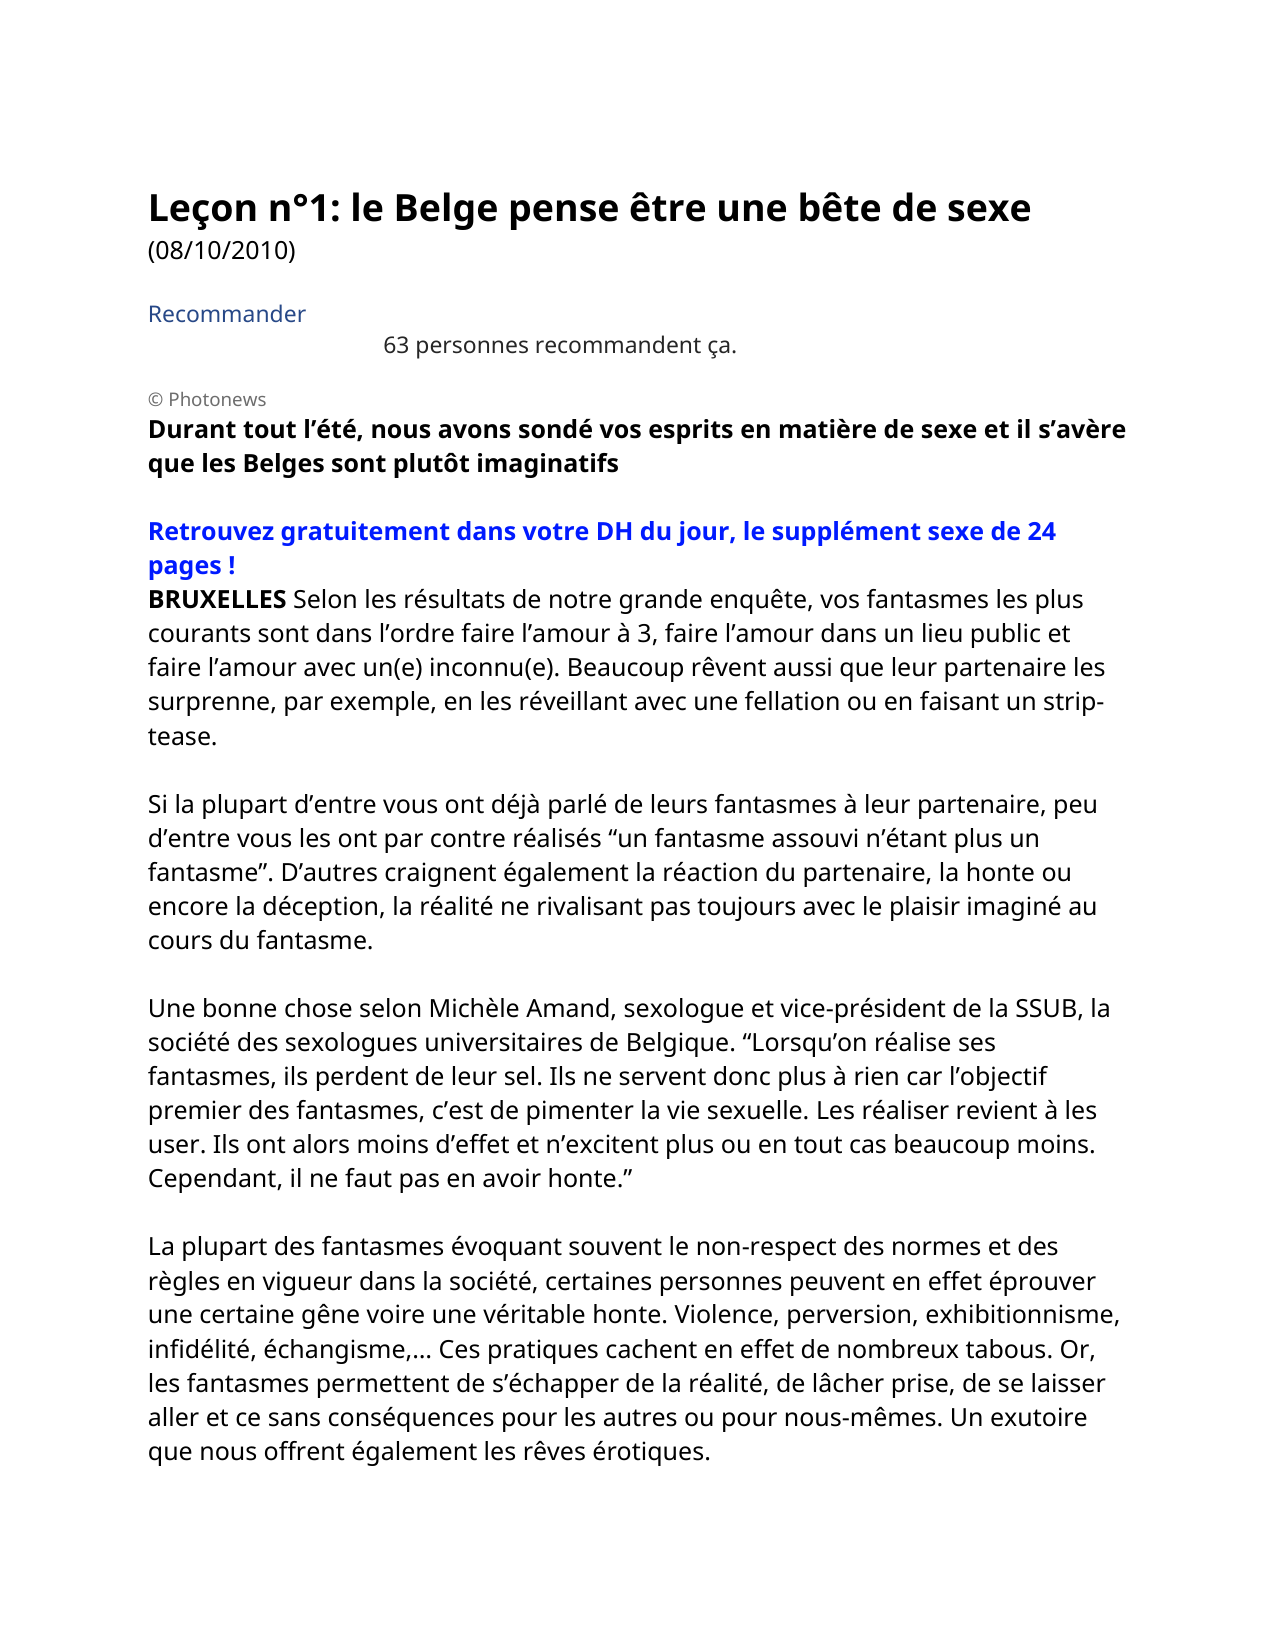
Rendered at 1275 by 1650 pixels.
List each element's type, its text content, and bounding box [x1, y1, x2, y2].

text Durant tout l’été, nous avons sondé vos esprits en matière de sexe et il s’avère que les Belges sont plutôt imaginatifs [148, 412, 1127, 480]
text Une bonne chose selon Michèle Amand, sexologue et vice-président de la SSUB, la société des sexologues universitaires de Belgique. “Lorsqu’on réalise ses fantasmes, ils perdent de leur sel. Ils ne servent donc plus à rien car l’objectif premier des fantasmes, c’est de pimenter la vie sexuelle. Les réaliser revient à les user. Ils ont alors moins d’effet et n’excitent plus ou en tout cas beaucoup moins. Cependant, il ne faut pas en avoir honte.” [148, 991, 1127, 1195]
text Leçon n°1: le Belge pense être une bête de sexe (08/10/2010) [148, 182, 1127, 267]
text La plupart des fantasmes évoquant souvent le non-respect des normes et des règles en vigueur dans la société, certaines personnes peuvent en effet éprouver une certaine gêne voire une véritable honte. Violence, perversion, exhibitionnisme, infidélité, échangisme,… Ces pratiques cachent en effet de nombreux tabous. Or, les fantasmes permettent de s’échapper de la réalité, de lâcher prise, de se laisser aller et ce sans conséquences pour les autres ou pour nous-mêmes. Un exutoire que nous offrent également les rêves érotiques. [148, 1229, 1127, 1467]
text © Photonews [148, 386, 1127, 412]
text Si la plupart d’entre vous ont déjà parlé de leurs fantasmes à leur partenaire, peu d’entre vous les ont par contre réalisés “un fantasme assouvi n’étant plus un fantasme”. D’autres craignent également la réaction du partenaire, la honte ou encore la déception, la réalité ne rivalisant pas toujours avec le plaisir imaginé au cours du fantasme. [148, 786, 1127, 957]
table_header 63 personnes recommandent ça. [372, 298, 813, 361]
text BRUXELLES Selon les résultats de notre grande enquête, vos fantasmes les plus courants sont dans l’ordre faire l’amour à 3, faire l’amour dans un lieu public et faire l’amour avec un(e) inconnu(e). Beaucoup rêvent aussi que leur partenaire les surprenne, par exemple, en les réveillant avec une fellation ou en faisant un strip-tease. [148, 582, 1127, 752]
table_header Recommander [136, 298, 372, 361]
text Retrouvez gratuitement dans votre DH du jour, le supplément sexe de 24 pages ! [148, 514, 1127, 582]
